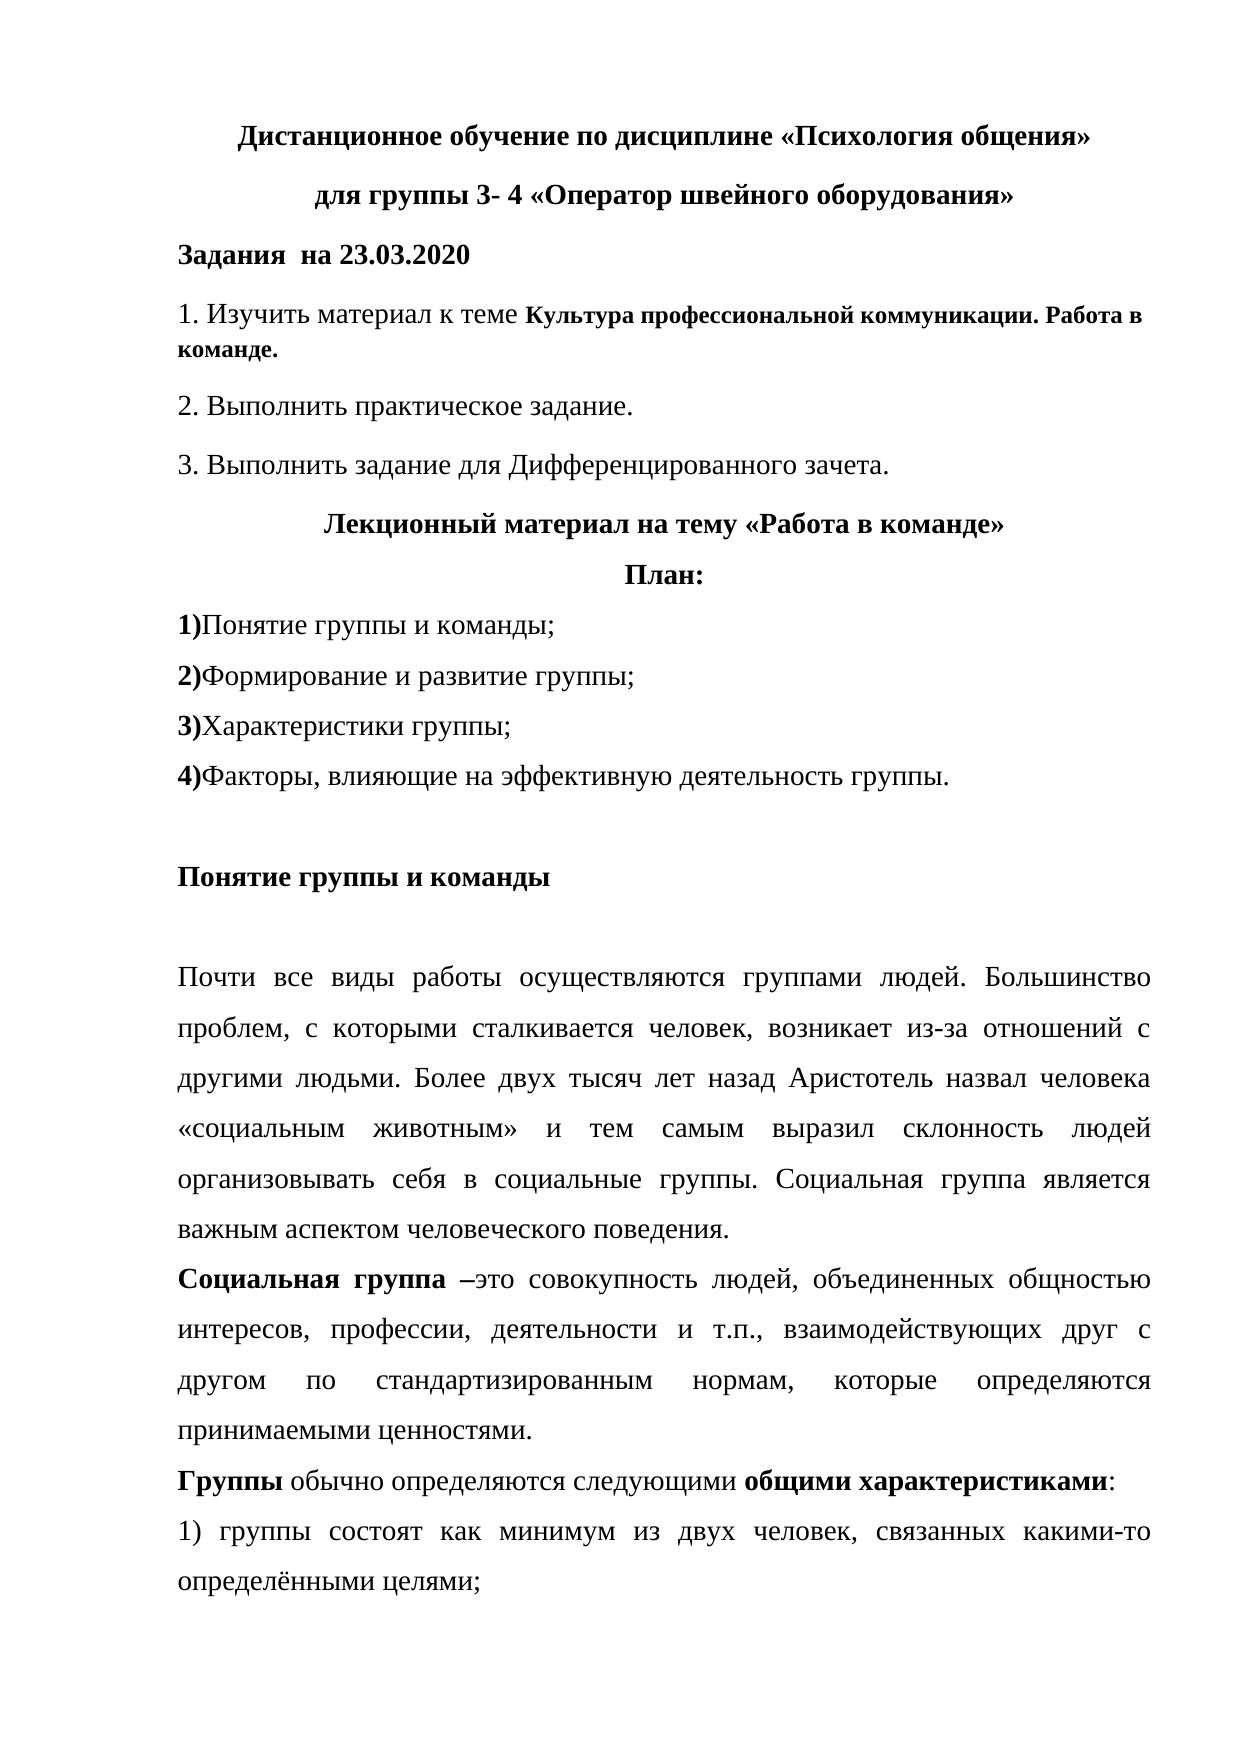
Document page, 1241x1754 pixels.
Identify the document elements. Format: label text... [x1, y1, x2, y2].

text 2. Выполнить практическое задание. [177, 388, 1152, 421]
text Группы обычно определяются следующими общими характеристиками: [177, 1463, 1152, 1496]
text для группы 3- 4 «Оператор швейного оборудования» [177, 177, 1152, 211]
text Дистанционное обучение по дисциплине «Психология общения» [177, 118, 1152, 152]
text 1)Понятие группы и команды; [177, 607, 1152, 641]
text 4)Факторы, влияющие на эффективную деятельность группы. [177, 758, 1152, 792]
text Задания на 23.03.2020 [177, 237, 1152, 270]
text Социальная группа –это совокупность людей, объединенных общностью интересов, профессии, деятельности и т.п., взаимодействующих друг с другом по стандартизированным нормам, которые определяются принимаемыми ценностями. [177, 1261, 1152, 1446]
text Лекционный материал на тему «Работа в команде» [177, 507, 1152, 540]
text План: [177, 557, 1152, 591]
text 3)Характеристики группы; [177, 708, 1152, 741]
text Почти все виды работы осуществляются группами людей. Большинство проблем, с которыми сталкивается человек, возникает из-за отношений с другими людьми. Более двух тысяч лет назад Аристотель назвал человека «социальным животным» и тем самым выразил склонность людей организовывать себя в социальные группы. Социальная группа является важным аспектом человеческого поведения. [177, 959, 1152, 1244]
text 1. Изучить материал к теме Культура профессиональной коммуникации. Работа в команде. [177, 296, 1152, 363]
text Понятие группы и команды [177, 859, 1152, 892]
text 1) группы состоят как минимум из двух человек, связанных какими-то определёнными целями; [177, 1513, 1152, 1597]
text 3. Выполнить задание для Дифференцированного зачета. [177, 447, 1152, 481]
text 2)Формирование и развитие группы; [177, 658, 1152, 691]
